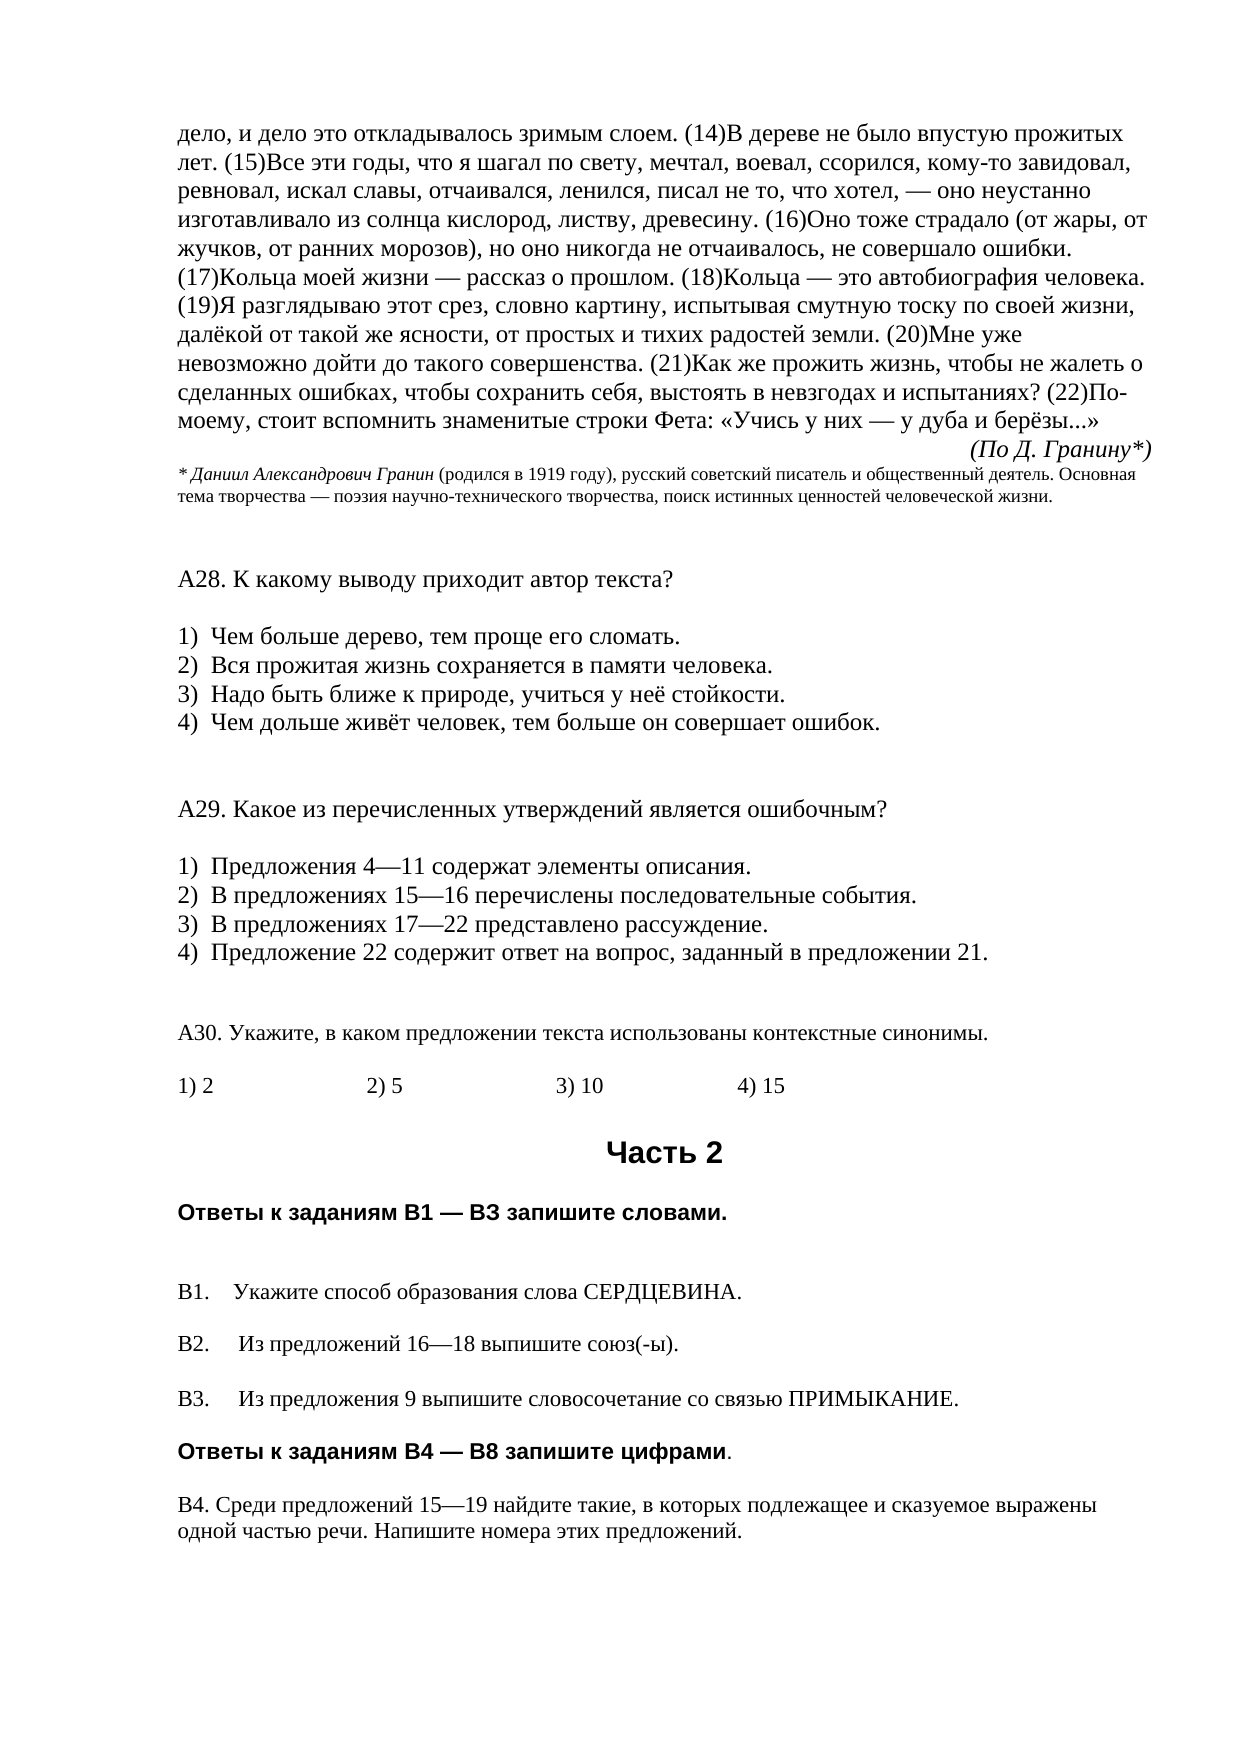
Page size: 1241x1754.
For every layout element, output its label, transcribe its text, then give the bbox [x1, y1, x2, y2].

text 1) 2 2) 5 3) 10 4) 15 [177, 1072, 1152, 1098]
text В1. Укажите способ образования слова СЕРДЦЕВИНА. [177, 1278, 1152, 1304]
text В3. Из предложения 9 выпишите словосочетание со связью ПРИМЫКАНИЕ. [177, 1386, 1152, 1412]
text 4) Предложение 22 содержит ответ на вопрос, заданный в предложении 21. [177, 937, 1152, 966]
text * Даниил Александрович Гранин (родился в 1919 году), русский советский писатель и общественный деятель. Основная тема творчества — поэзия научно-технического творчества, поиск истинных ценностей человеческой жизни. [177, 463, 1152, 506]
text Ответы к заданиям В1 — ВЗ запишите словами. [177, 1199, 1152, 1225]
text 3) Надо быть ближе к природе, учиться у неё стойкости. [177, 679, 1152, 707]
text Часть 2 [177, 1134, 1152, 1170]
text В2. Из предложений 16—18 выпишите союз(-ы). [177, 1330, 1152, 1357]
text 4) Чем дольше живёт человек, тем больше он совершает ошибок. [177, 707, 1152, 736]
text 3) В предложениях 17—22 представлено рассуждение. [177, 909, 1152, 937]
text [177, 118, 1152, 262]
text 1) Предложения 4—11 содержат элементы описания. [177, 851, 1152, 880]
text 1) Чем больше дерево, тем проще его сломать. [177, 621, 1152, 650]
text А28. К какому выводу приходит автор текста? [177, 564, 1152, 592]
text (17)Кольца моей жизни — рассказ о прошлом. (18)Кольца — это автобиография человека. (19)Я разглядываю этот срез, словно картину, испытывая смутную тоску по своей жизни, далёкой от такой же ясности, от простых и тихих радостей земли. (20)Мне уже невозможно дойти до такого совершенства. (21)Как же прожить жизнь, чтобы не жалеть о сделанных ошибках, чтобы сохранить себя, выстоять в невзгодах и испытаниях? (22)По-моему, стоит вспомнить знаменитые строки Фета: «Учись у них — у дуба и берёзы...» [177, 262, 1152, 434]
text Ответы к заданиям В4 — В8 запишите цифрами. [177, 1438, 1152, 1464]
text А30. Укажите, в каком предложении текста использованы контекстные синонимы. [177, 1019, 1152, 1045]
text (По Д. Гранину*) [177, 434, 1152, 463]
text 2) В предложениях 15—16 перечислены последовательные события. [177, 880, 1152, 909]
text 2) Вся прожитая жизнь сохраняется в памяти человека. [177, 650, 1152, 679]
text А29. Какое из перечисленных утверждений является ошибочным? [177, 794, 1152, 822]
text В4. Среди предложений 15—19 найдите такие, в которых подлежащее и сказуемое выражены одной частью речи. Напишите номера этих предложений. [177, 1491, 1152, 1544]
